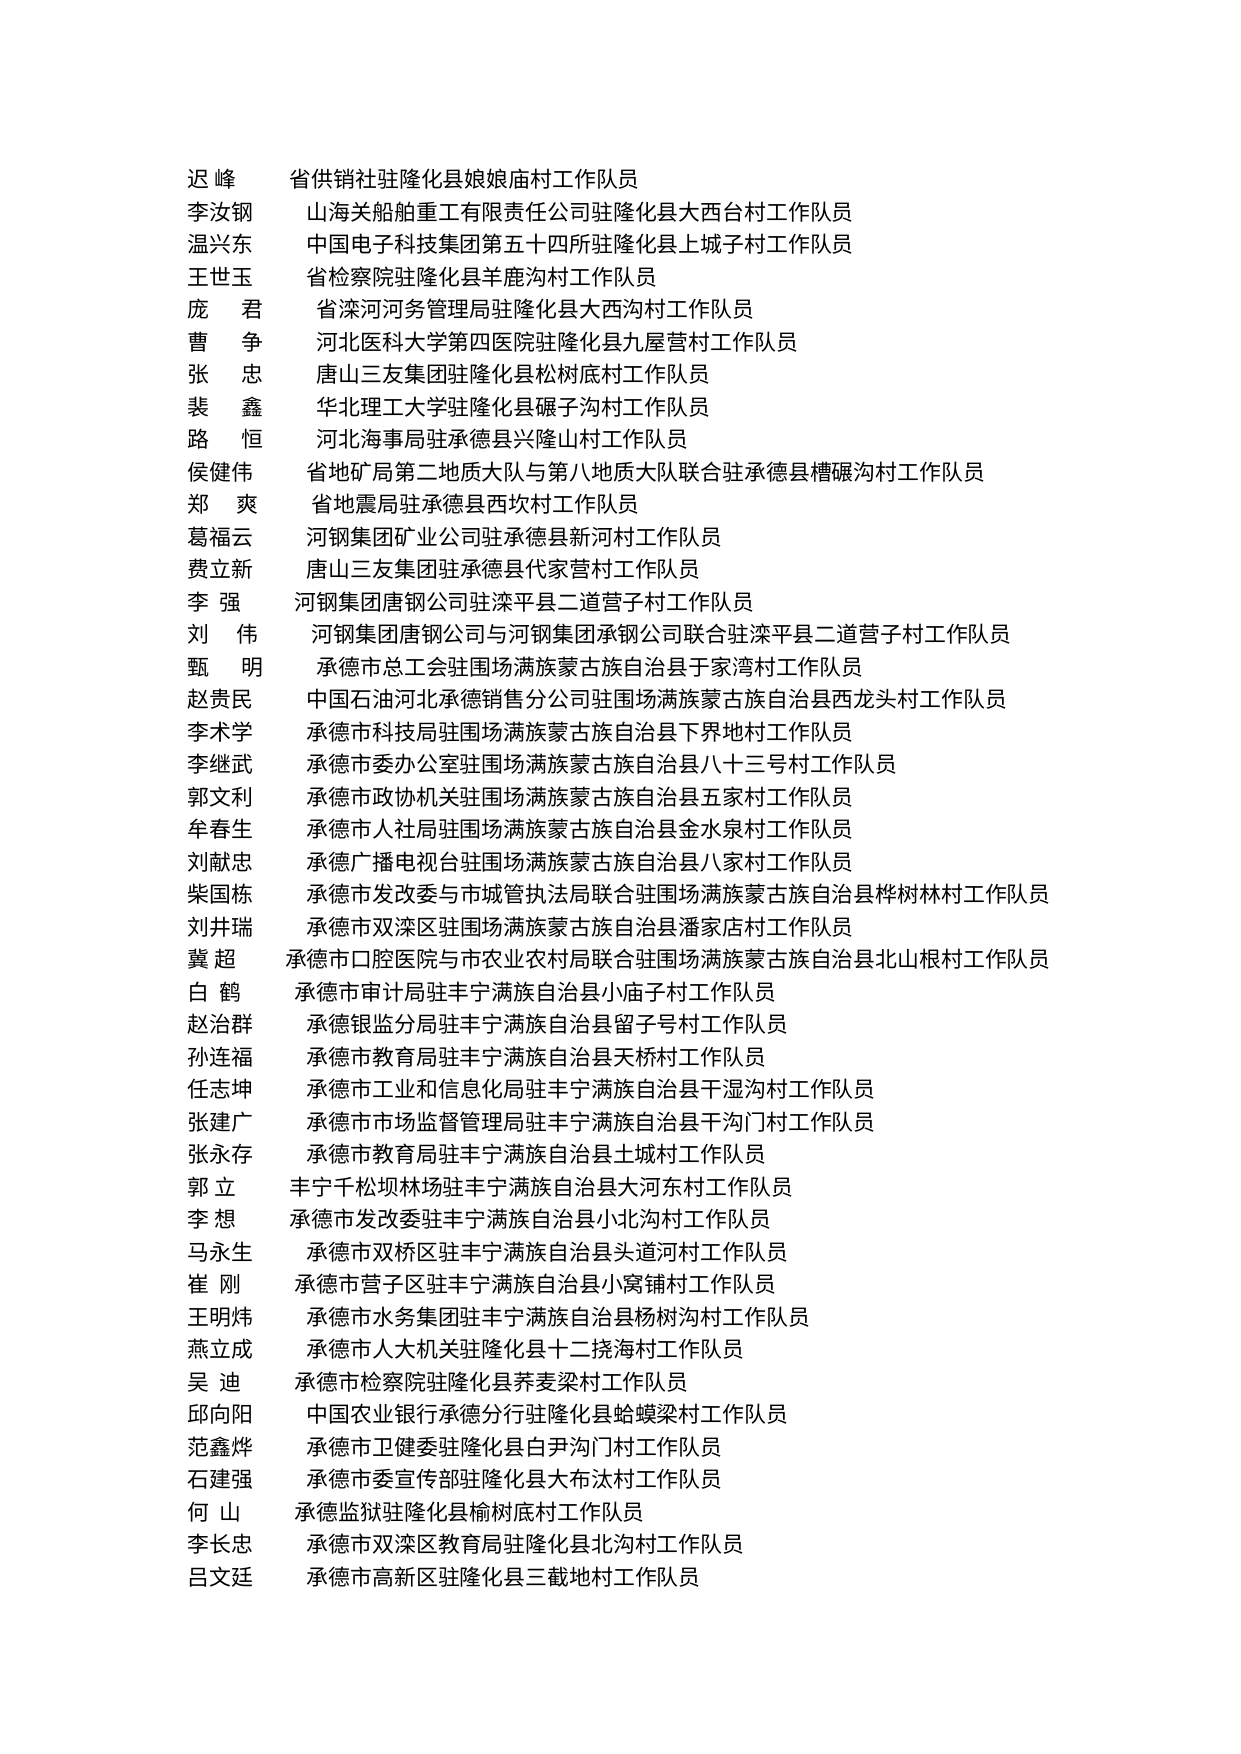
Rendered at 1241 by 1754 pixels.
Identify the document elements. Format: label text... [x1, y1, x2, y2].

text 刘献忠 承德广播电视台驻围场满族蒙古族自治县八家村工作队员 [187, 844, 1053, 877]
text 吕文廷 承德市高新区驻隆化县三截地村工作队员 [187, 1559, 1053, 1592]
text 赵贵民 中国石油河北承德销售分公司驻围场满族蒙古族自治县西龙头村工作队员 [187, 682, 1053, 714]
text 费立新 唐山三友集团驻承德县代家营村工作队员 [187, 552, 1053, 584]
text 崔 刚 承德市营子区驻丰宁满族自治县小窝铺村工作队员 [187, 1267, 1053, 1299]
text 柴国栋 承德市发改委与市城管执法局联合驻围场满族蒙古族自治县桦树林村工作队员 [187, 877, 1053, 909]
text 郭 立 丰宁千松坝林场驻丰宁满族自治县大河东村工作队员 [187, 1169, 1053, 1202]
text 李汝钢 山海关船舶重工有限责任公司驻隆化县大西台村工作队员 [187, 194, 1053, 227]
text 张永存 承德市教育局驻丰宁满族自治县土城村工作队员 [187, 1137, 1053, 1169]
text 王世玉 省检察院驻隆化县羊鹿沟村工作队员 [187, 259, 1053, 292]
text 张建广 承德市市场监督管理局驻丰宁满族自治县干沟门村工作队员 [187, 1104, 1053, 1137]
text 裴 鑫 华北理工大学驻隆化县碾子沟村工作队员 [187, 389, 1053, 422]
text 王明炜 承德市水务集团驻丰宁满族自治县杨树沟村工作队员 [187, 1299, 1053, 1332]
text 路 恒 河北海事局驻承德县兴隆山村工作队员 [187, 422, 1053, 454]
text 李 强 河钢集团唐钢公司驻滦平县二道营子村工作队员 [187, 584, 1053, 617]
text 侯健伟 省地矿局第二地质大队与第八地质大队联合驻承德县槽碾沟村工作队员 [187, 454, 1053, 487]
text 白 鹤 承德市审计局驻丰宁满族自治县小庙子村工作队员 [187, 974, 1053, 1007]
text 郭文利 承德市政协机关驻围场满族蒙古族自治县五家村工作队员 [187, 779, 1053, 812]
text 赵治群 承德银监分局驻丰宁满族自治县留子号村工作队员 [187, 1007, 1053, 1039]
text 李继武 承德市委办公室驻围场满族蒙古族自治县八十三号村工作队员 [187, 747, 1053, 779]
text 李长忠 承德市双滦区教育局驻隆化县北沟村工作队员 [187, 1527, 1053, 1559]
text 刘 伟 河钢集团唐钢公司与河钢集团承钢公司联合驻滦平县二道营子村工作队员 [187, 617, 1053, 649]
text 刘井瑞 承德市双滦区驻围场满族蒙古族自治县潘家店村工作队员 [187, 909, 1053, 942]
text 葛福云 河钢集团矿业公司驻承德县新河村工作队员 [187, 519, 1053, 552]
text 冀 超 承德市口腔医院与市农业农村局联合驻围场满族蒙古族自治县北山根村工作队员 [187, 942, 1053, 974]
text 庞 君 省滦河河务管理局驻隆化县大西沟村工作队员 [187, 292, 1053, 324]
text 曹 争 河北医科大学第四医院驻隆化县九屋营村工作队员 [187, 324, 1053, 357]
text 石建强 承德市委宣传部驻隆化县大布汰村工作队员 [187, 1462, 1053, 1494]
text 郑 爽 省地震局驻承德县西坎村工作队员 [187, 487, 1053, 519]
text 迟 峰 省供销社驻隆化县娘娘庙村工作队员 [187, 162, 1053, 194]
text 范鑫烨 承德市卫健委驻隆化县白尹沟门村工作队员 [187, 1429, 1053, 1462]
text 牟春生 承德市人社局驻围场满族蒙古族自治县金水泉村工作队员 [187, 812, 1053, 844]
text 李 想 承德市发改委驻丰宁满族自治县小北沟村工作队员 [187, 1202, 1053, 1234]
text 任志坤 承德市工业和信息化局驻丰宁满族自治县干湿沟村工作队员 [187, 1072, 1053, 1104]
text 吴 迪 承德市检察院驻隆化县荞麦梁村工作队员 [187, 1364, 1053, 1397]
text 何 山 承德监狱驻隆化县榆树底村工作队员 [187, 1494, 1053, 1527]
text 燕立成 承德市人大机关驻隆化县十二挠海村工作队员 [187, 1332, 1053, 1364]
text 李术学 承德市科技局驻围场满族蒙古族自治县下界地村工作队员 [187, 714, 1053, 747]
text 甄 明 承德市总工会驻围场满族蒙古族自治县于家湾村工作队员 [187, 649, 1053, 682]
text 邱向阳 中国农业银行承德分行驻隆化县蛤蟆梁村工作队员 [187, 1397, 1053, 1429]
text 张 忠 唐山三友集团驻隆化县松树底村工作队员 [187, 357, 1053, 389]
text 孙连福 承德市教育局驻丰宁满族自治县天桥村工作队员 [187, 1039, 1053, 1072]
text 马永生 承德市双桥区驻丰宁满族自治县头道河村工作队员 [187, 1234, 1053, 1267]
text 温兴东 中国电子科技集团第五十四所驻隆化县上城子村工作队员 [187, 227, 1053, 259]
